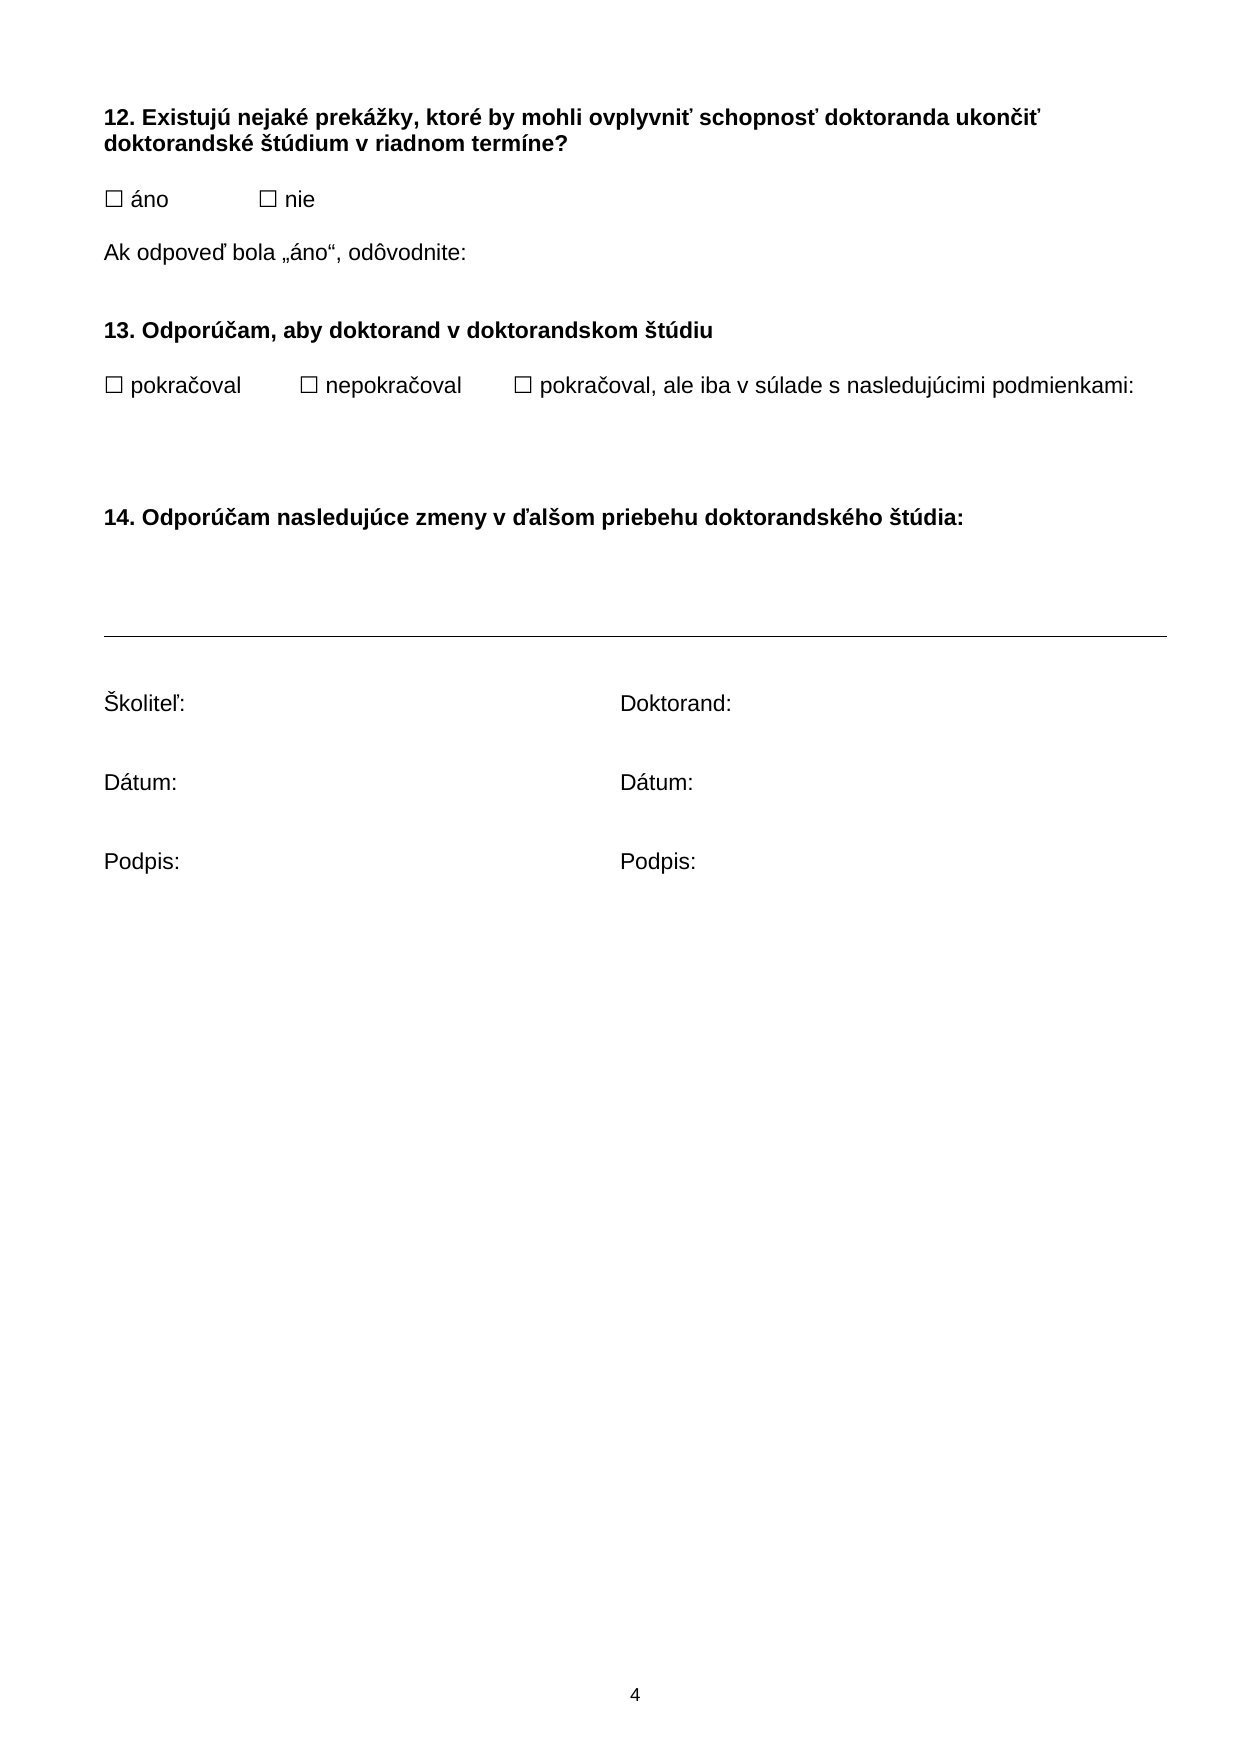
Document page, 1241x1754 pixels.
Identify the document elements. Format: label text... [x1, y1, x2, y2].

text 13. Odporúčam, aby doktorand v doktorandskom štúdiu [103, 317, 1167, 343]
text áno nie [103, 182, 1167, 214]
text Podpis: Podpis: [103, 848, 1167, 874]
text Dátum: Dátum: [103, 768, 1167, 795]
text pokračoval nepokračoval pokračoval, ale iba v súlade s nasledujúcimi podmienkami: [103, 369, 1167, 401]
text Ak odpoveď bola „áno“, odôvodnite: [103, 239, 1167, 266]
text 12. Existujú nejaké prekážky, ktoré by mohli ovplyvniť schopnosť doktoranda ukončiť doktorandské štúdium v riadnom termíne? [103, 103, 1167, 156]
text Školiteľ: Doktorand: [103, 689, 1167, 716]
text 14. Odporúčam nasledujúce zmeny v ďalšom priebehu doktorandského štúdia: [103, 503, 1167, 530]
